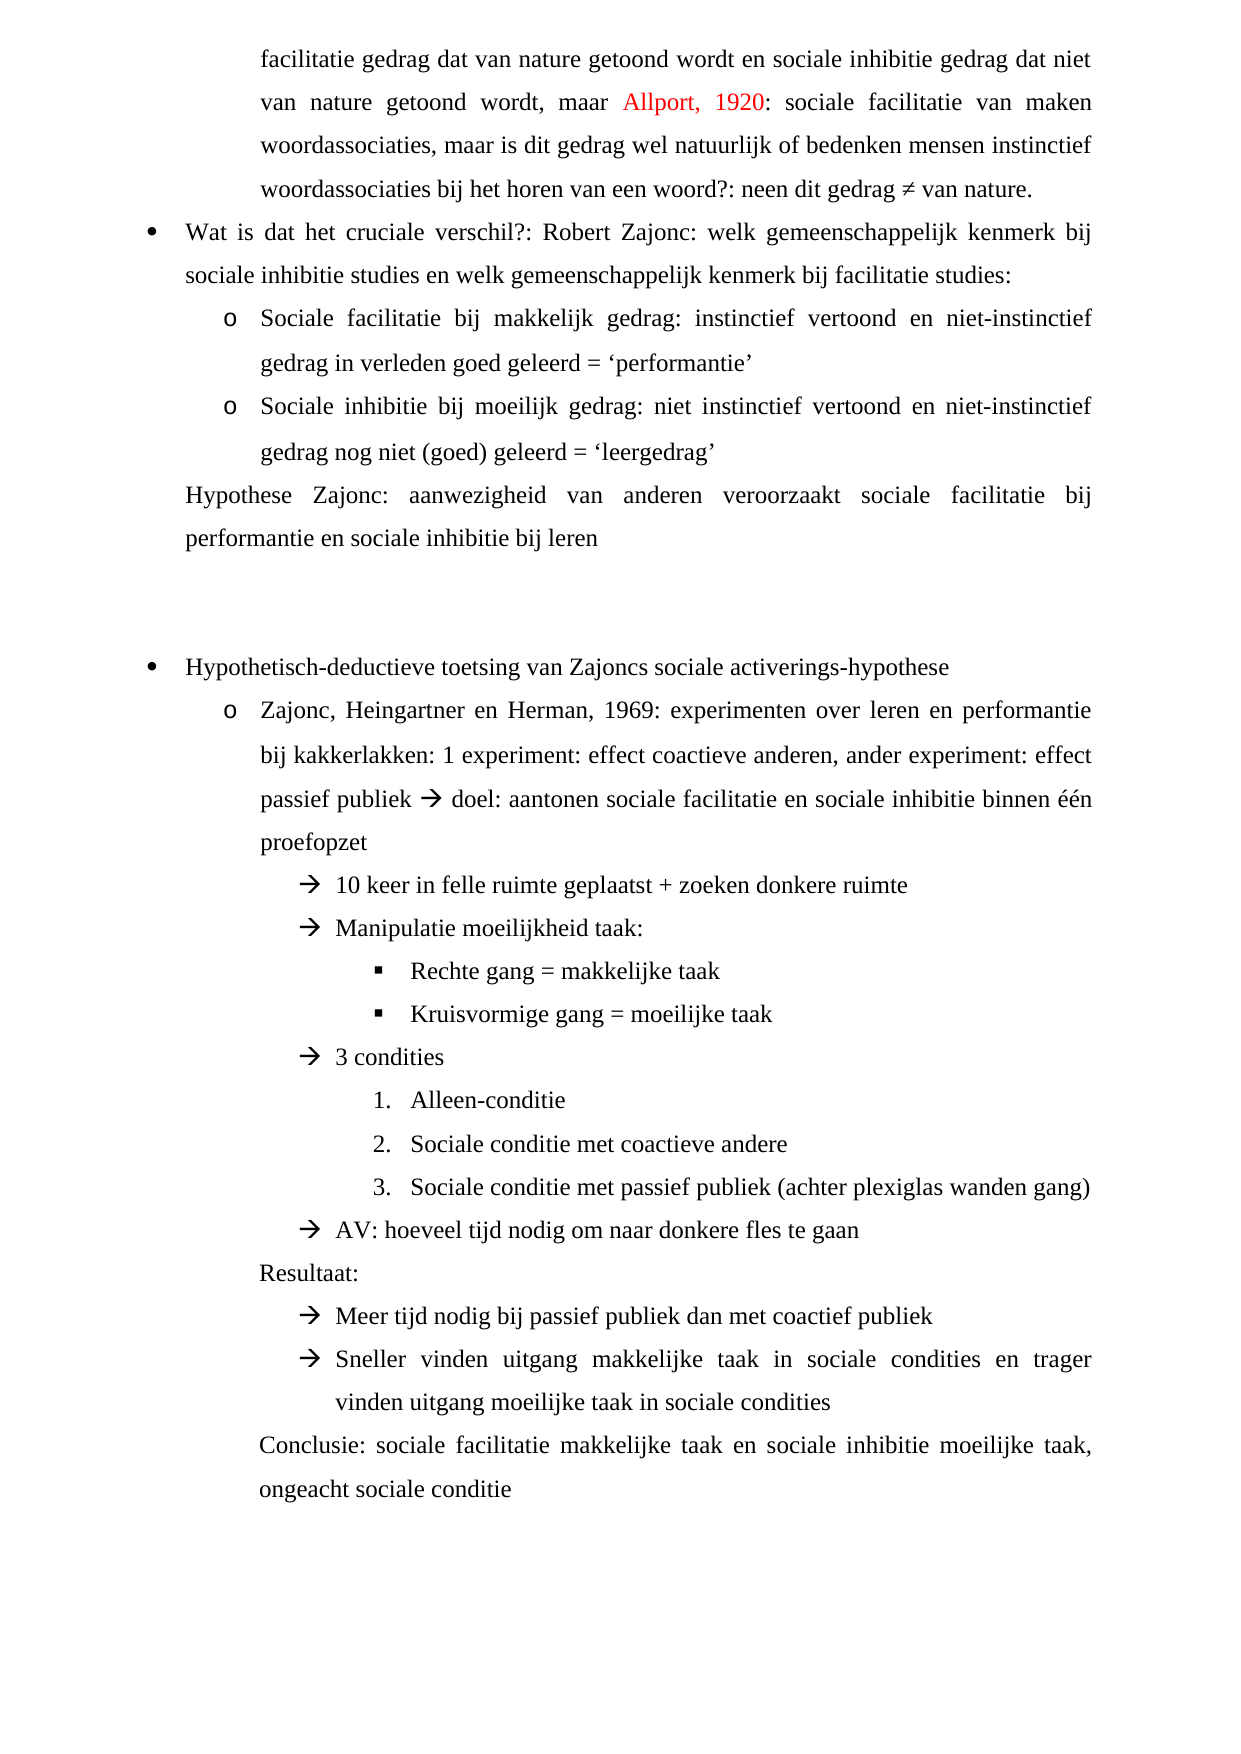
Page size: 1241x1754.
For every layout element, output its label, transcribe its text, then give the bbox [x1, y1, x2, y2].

list Wat is dat het cruciale verschil?: Robert Zajonc: welk gemeenschappelijk kenmerk bij sociale inhibitie studies en welk gemeenschappelijk kenmerk bij facilitatie studies: [148, 217, 1093, 289]
list Sociale facilitatie bij makkelijk gedrag: instinctief vertoond en niet-instinctief gedrag in verleden goed geleerd = ‘performantie’ [223, 303, 1093, 377]
list 10 keer in felle ruimte geplaatst + zoeken donkere ruimte [298, 870, 1093, 899]
list Kruisvormige gang = moeilijke taak [373, 999, 1093, 1028]
list Zajonc, Heingartner en Herman, 1969: experimenten over leren en performantie bij kakkerlakken: 1 experiment: effect coactieve anderen, ander experiment: effect passief publiek doel: aantonen sociale facilitatie en sociale inhibitie binnen één proefopzet [223, 695, 1093, 856]
text Resultaat: [259, 1258, 1093, 1287]
text Hypothese Zajonc: aanwezigheid van anderen veroorzaakt sociale facilitatie bij performantie en sociale inhibitie bij leren [185, 480, 1093, 552]
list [223, 44, 1093, 202]
list Rechte gang = makkelijke taak [373, 956, 1093, 985]
list Sociale conditie met coactieve andere [373, 1129, 1093, 1157]
list 3 condities [298, 1042, 1093, 1071]
list Sociale inhibitie bij moeilijk gedrag: niet instinctief vertoond en niet-instinctief gedrag nog niet (goed) geleerd = ‘leergedrag’ [223, 391, 1093, 465]
list AV: hoeveel tijd nodig om naar donkere fles te gaan [298, 1215, 1093, 1244]
list Sneller vinden uitgang makkelijke taak in sociale condities en trager vinden uitgang moeilijke taak in sociale condities [298, 1344, 1093, 1416]
list Sociale conditie met passief publiek (achter plexiglas wanden gang) [373, 1172, 1093, 1201]
list Meer tijd nodig bij passief publiek dan met coactief publiek [298, 1301, 1093, 1330]
list Alleen-conditie [373, 1086, 1093, 1114]
list Manipulatie moeilijkheid taak: [298, 913, 1093, 942]
text Conclusie: sociale facilitatie makkelijke taak en sociale inhibitie moeilijke taak, ongeacht sociale conditie [259, 1431, 1093, 1502]
list Hypothetisch-deductieve toetsing van Zajoncs sociale activerings-hypothese [148, 652, 1093, 681]
